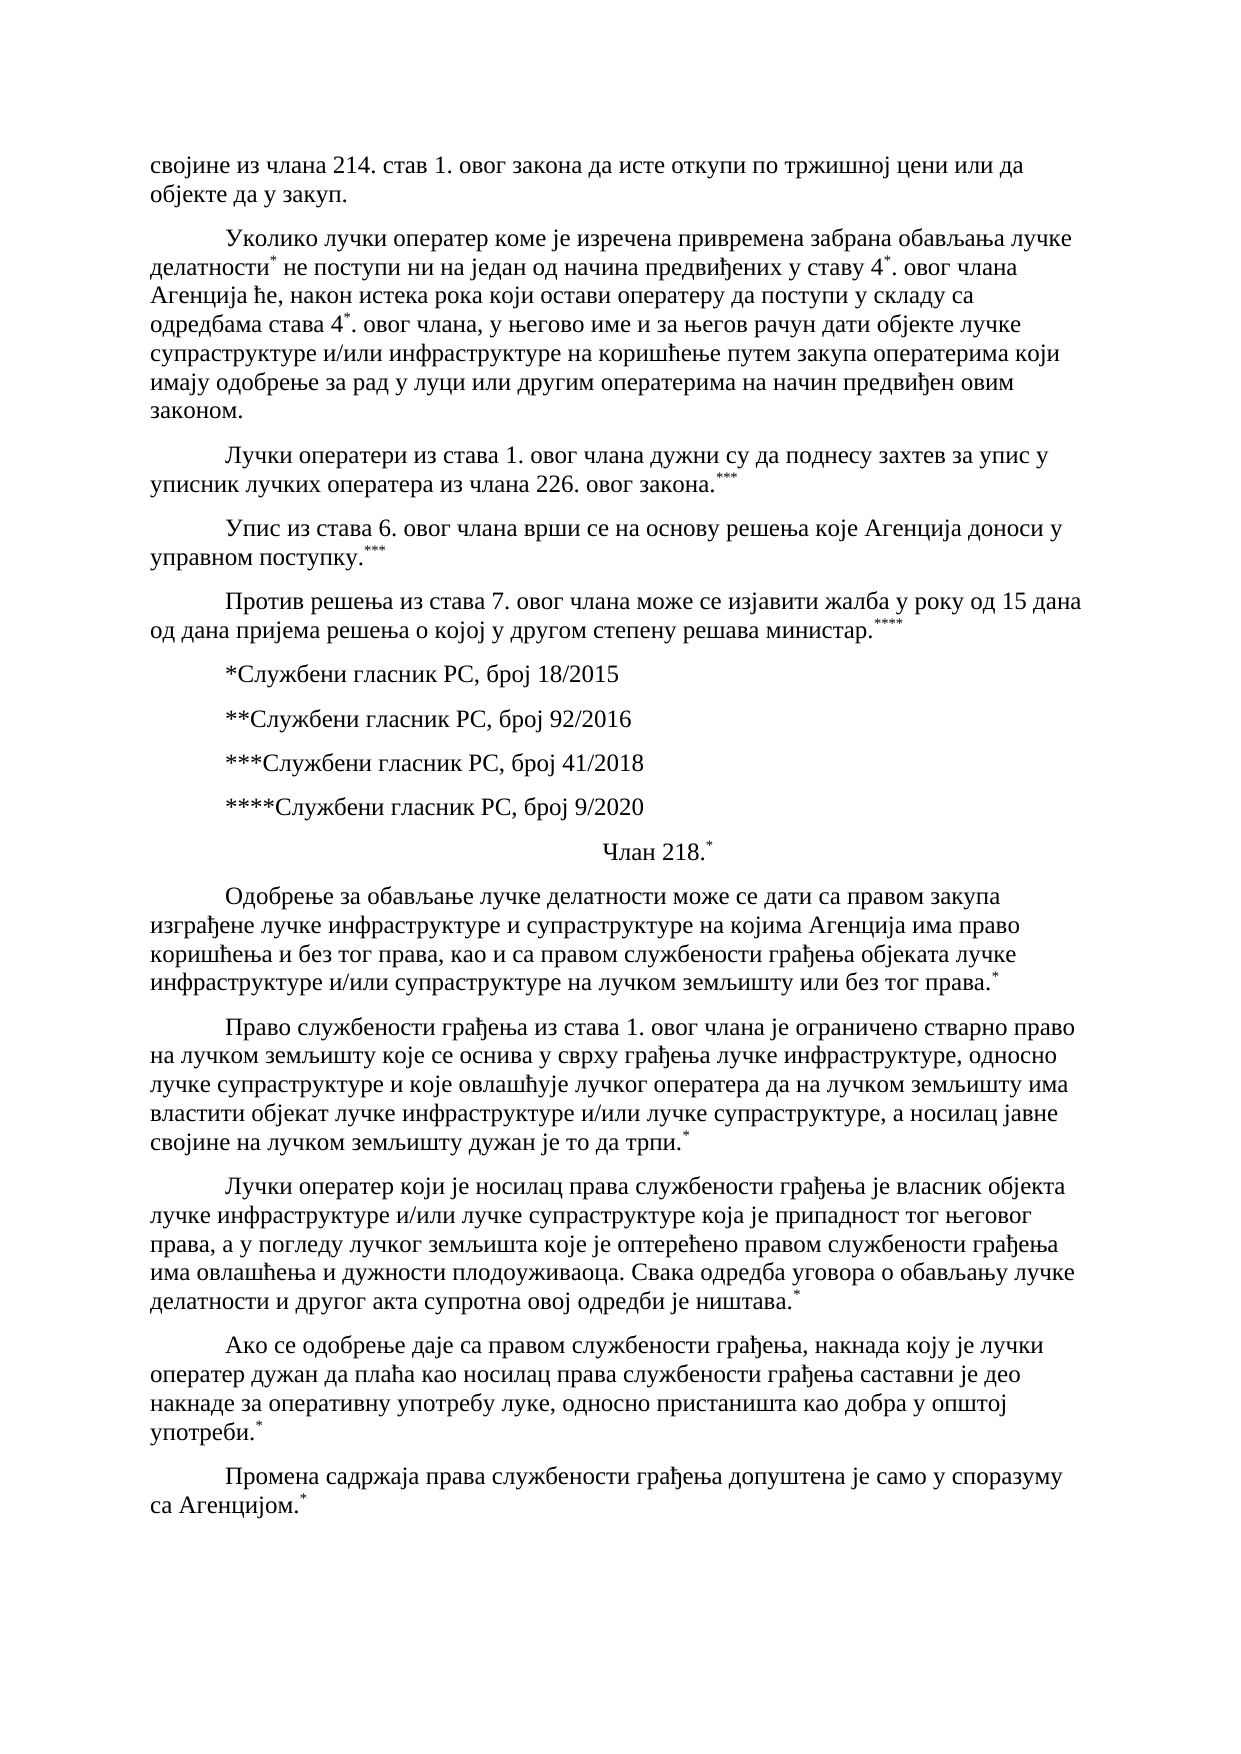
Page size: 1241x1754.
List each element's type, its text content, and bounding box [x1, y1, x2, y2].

text Против решења из става 7. овог члана може се изјавити жалба у року од 15 дана од дана пријема решења о којој у другом степену решава министар.**** [150, 586, 1090, 644]
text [150, 150, 1090, 207]
text Ако се одобрење даје са правом службености грађења, накнада коју је лучки оператер дужан да плаћа као носилац права службености грађења саставни је део накнаде за оперативну употребу луке, односно пристаништа као добра у општој употреби.* [150, 1331, 1090, 1446]
text Упис из става 6. овог члана врши се на основу решења које Агенција доноси у управном поступку.*** [150, 513, 1090, 571]
text Право службености грађења из става 1. овог члана је ограничено стварно право на лучком земљишту које се оснива у сврху грађења лучке инфраструктуре, односно лучке супраструктуре и које овлашћује лучког оператера да на лучком земљишту има властити објекат лучке инфраструктуре и/или лучке супраструктуре, а носилац јавне својине на лучком земљишту дужан је то да трпи.* [150, 1012, 1090, 1156]
text Уколико лучки оператер коме је изречена привремена забрана обављања лучке делатности* не поступи ни на један од начина предвиђених у ставу 4*. овог члана Агенција ће, након истека рока који остави оператеру да поступи у складу са одредбама става 4*. овог члана, у његово име и за његов рачун дати објекте лучке супраструктуре и/или инфраструктуре на коришћење путем закупа оператерима који имају одобрење за рад у луци или другим оператерима на начин предвиђен овим законом. [150, 223, 1090, 424]
text **Службени гласник РС, број 92/2016 [150, 704, 1090, 732]
text *Службени гласник РС, број 18/2015 [150, 659, 1090, 688]
text Промена садржаја права службености грађења допуштена је само у споразуму са Агенцијом.* [150, 1461, 1090, 1519]
text ***Службени гласник РС, број 41/2018 [150, 748, 1090, 777]
text Лучки оператери из става 1. овог члана дужни су да поднесу захтев за упис у уписник лучких оператера из члана 226. овог закона.*** [150, 440, 1090, 497]
text Члан 218.* [150, 837, 1090, 866]
text Одобрење за обављање лучке делатности може се дати са правом закупа изграђене лучке инфраструктуре и супраструктуре на којима Агенција има право коришћења и без тог права, као и са правом службености грађења објеката лучке инфраструктуре и/или супраструктуре на лучком земљишту или без тог права.* [150, 881, 1090, 996]
text Лучки оператер који је носилац права службености грађења је власник објекта лучке инфраструктуре и/или лучке супраструктуре која је припадност тог његовог права, а у погледу лучког земљишта које је оптерећено правом службености грађења има овлашћења и дужности плодоуживаоца. Свака одредба уговора о обављању лучке делатности и другог акта супротна овој одредби је ништава.* [150, 1171, 1090, 1315]
text ****Службени гласник РС, број 9/2020 [150, 792, 1090, 821]
